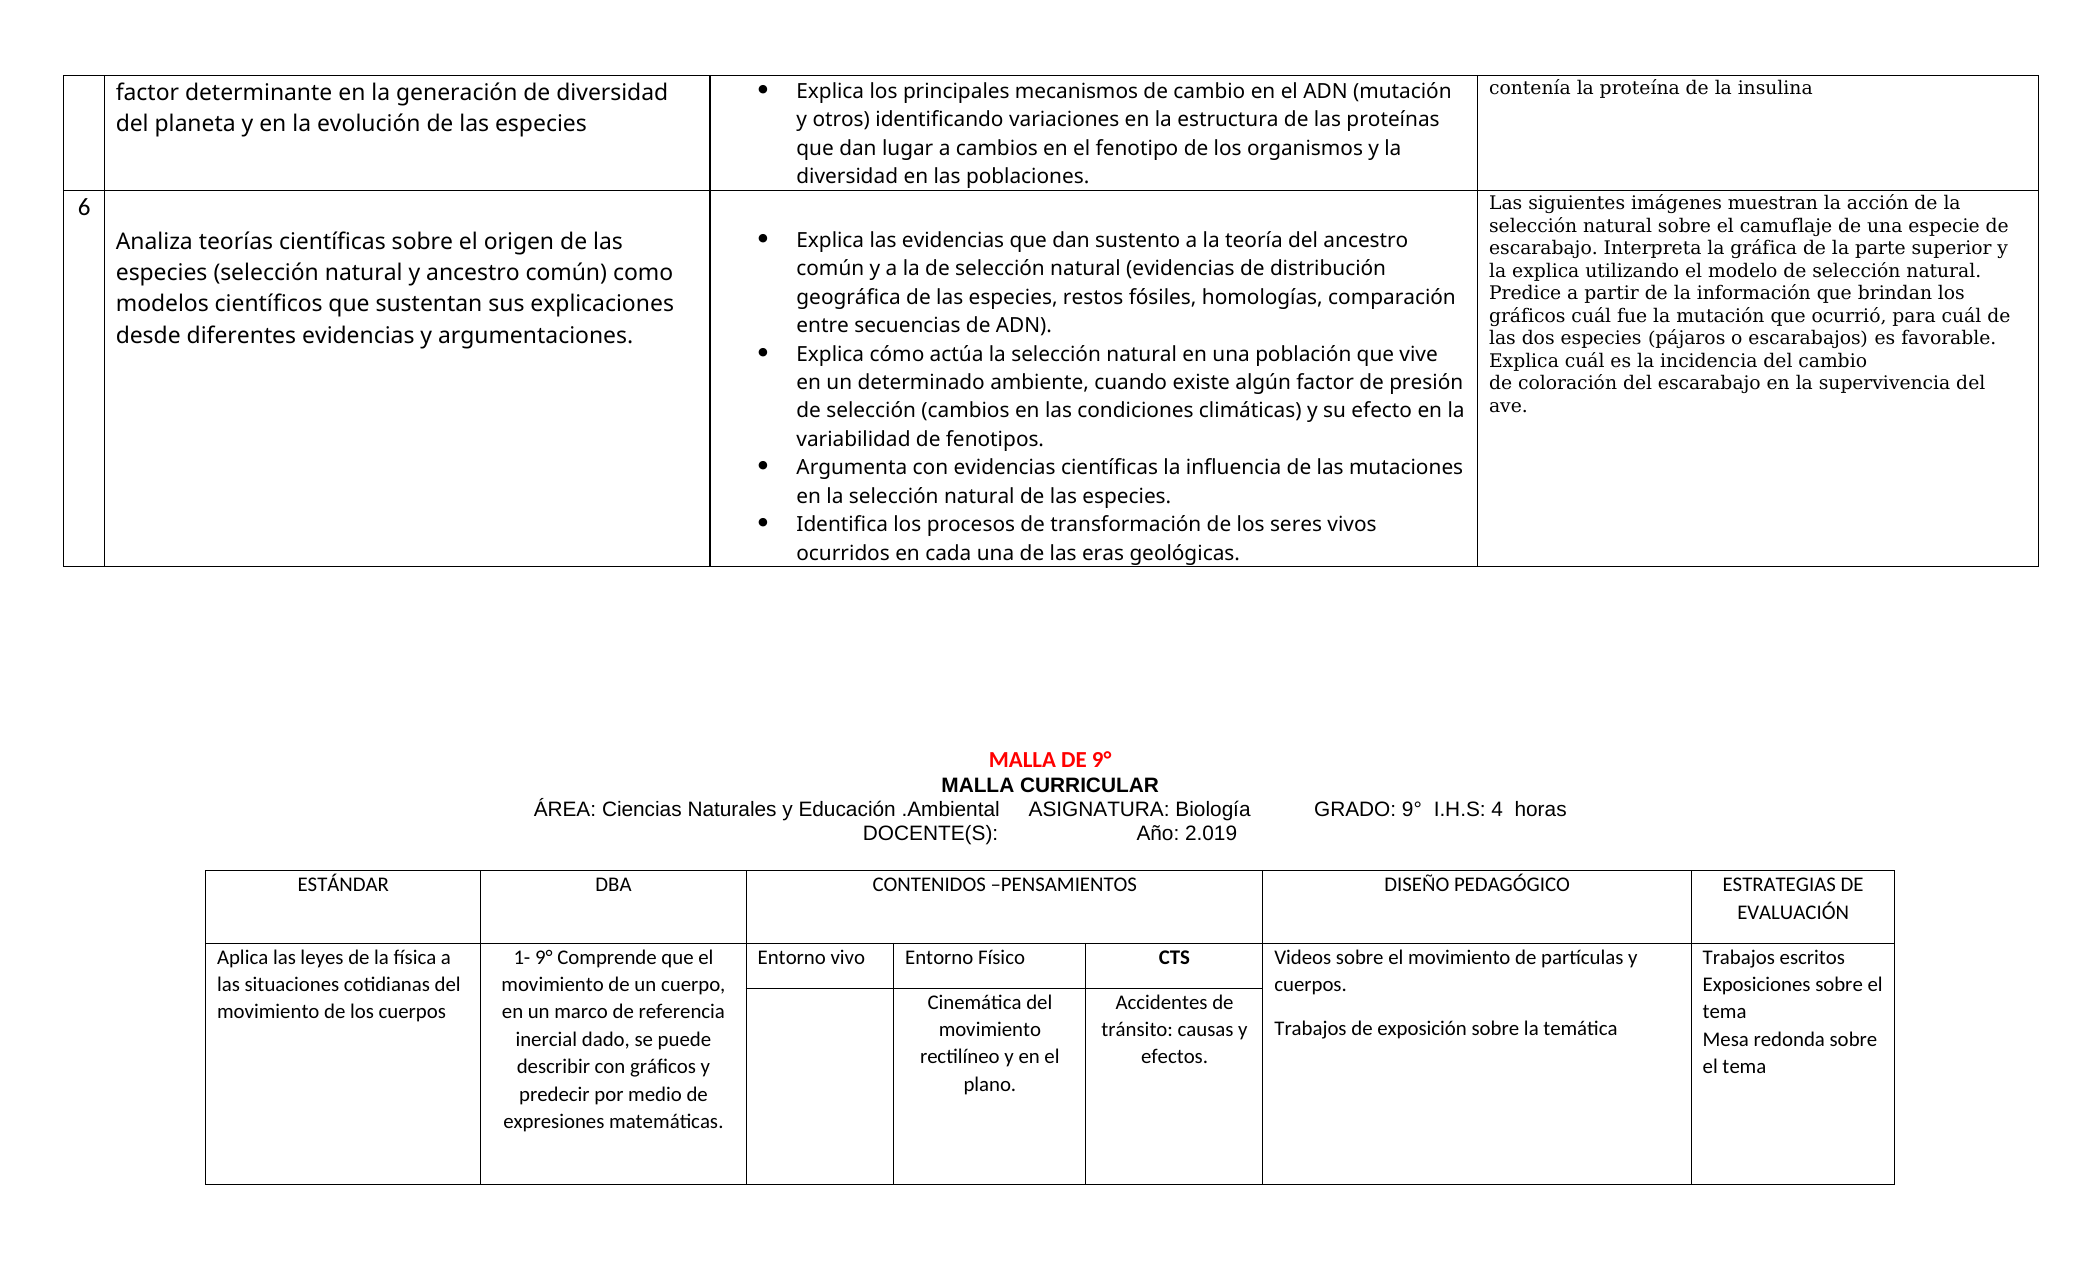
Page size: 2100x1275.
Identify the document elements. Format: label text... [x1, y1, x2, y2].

table_cell Videos sobre el movimiento de partículas y cuerpos. Trabajos de exposición sobre la temática [1263, 944, 1691, 1184]
table_cell [747, 989, 893, 1184]
table_cell 5 [64, 76, 104, 190]
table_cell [711, 76, 1477, 190]
table_cell Las siguientes imágenes muestran la acción de la selección natural sobre el camuflaje de una especie de escarabajo. Interpreta la gráfica de la parte superior y la explica utilizando el modelo de selección natural. Predice a partir de la información que brindan los gráficos cuál fue la mutación que ocurrió, para cuál de las dos especies (pájaros o escarabajos) es favorable. Explica cuál es la incidencia del cambio de coloración del escarabajo en la supervivencia del ave. [1478, 191, 2038, 566]
table_header CONTENIDOS –PENSAMIENTOS [747, 871, 1262, 943]
text DOCENTE(S): Año: 2.019 [75, 821, 2025, 845]
table_cell Aplica las leyes de la física a las situaciones cotidianas del movimiento de los cuerpos [206, 944, 480, 1184]
table_header ESTRATEGIAS DE EVALUACIÓN [1692, 871, 1894, 943]
table_cell Cinemática del movimiento rectilíneo y en el plano. [894, 989, 1085, 1184]
table_header ESTÁNDAR [206, 871, 480, 943]
table_cell CTS [1086, 944, 1262, 988]
table_cell Entorno Físico [894, 944, 1085, 988]
table_cell Analiza teorías científicas sobre el origen de las especies (selección natural y ancestro común) como modelos científicos que sustentan sus explicaciones desde diferentes evidencias y argumentaciones. [105, 191, 709, 566]
table_cell Trabajos escritos Exposiciones sobre el tema Mesa redonda sobre el tema [1692, 944, 1894, 1184]
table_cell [105, 76, 709, 190]
table_cell Explica las evidencias que dan sustento a la teoría del ancestro común y a la de selección natural (evidencias de distribución geográfica de las especies, restos fósiles, homologías, comparación entre secuencias de ADN). Explica cómo actúa la selección natural en una población que vive en un determinado ambiente, cuando existe algún factor de presión de selección (cambios en las condiciones climáticas) y su efecto en la variabilidad de fenotipos. Argumenta con evidencias científicas la influencia de las mutaciones en la selección natural de las especies. Identifica los procesos de transformación de los seres vivos ocurridos en cada una de las eras geológicas. [711, 191, 1477, 566]
table_header DBA [481, 871, 746, 943]
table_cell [1478, 76, 2038, 190]
table_cell Accidentes de tránsito: causas y efectos. [1086, 989, 1262, 1184]
text MALLA DE 9° [75, 745, 2025, 773]
table_cell 6 [64, 191, 104, 566]
table_cell 1- 9° Comprende que el movimiento de un cuerpo, en un marco de referencia inercial dado, se puede describir con gráficos y predecir por medio de expresiones matemáticas. [481, 944, 746, 1184]
text MALLA CURRICULAR [75, 773, 2025, 797]
table_header DISEÑO PEDAGÓGICO [1263, 871, 1691, 943]
table_cell Entorno vivo [747, 944, 893, 988]
text ÁREA: Ciencias Naturales y Educación .Ambiental ASIGNATURA: Biología GRADO: 9° I.H.S: 4 horas [75, 797, 2025, 821]
